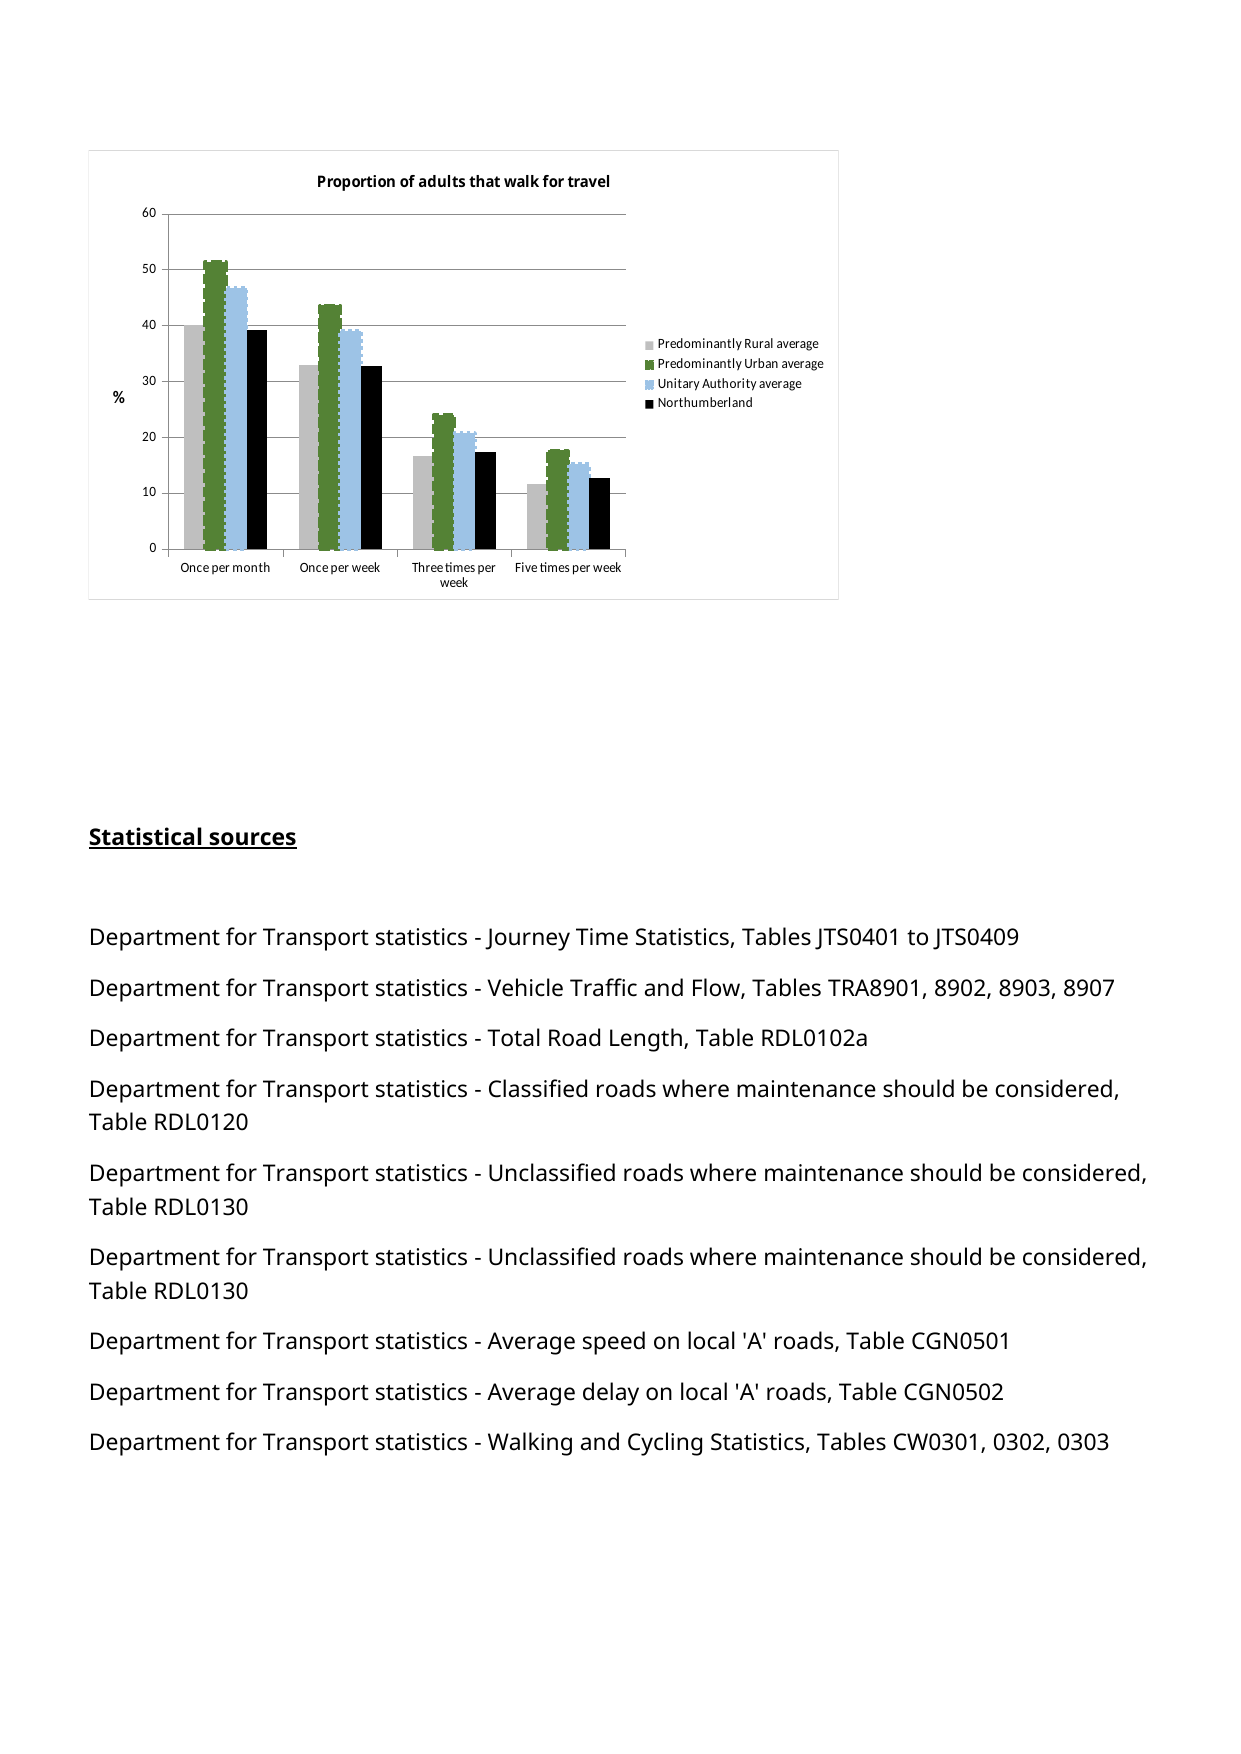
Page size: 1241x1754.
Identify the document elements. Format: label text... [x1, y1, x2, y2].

text Department for Transport statistics - Unclassified roads where maintenance should be considered, Table RDL0130 [89, 1157, 1152, 1222]
text Statistical sources [89, 821, 1152, 852]
text Department for Transport statistics - Journey Time Statistics, Tables JTS0401 to JTS0409 [89, 921, 1152, 953]
text Department for Transport statistics - Average speed on local 'A' roads, Table CGN0501 [89, 1325, 1152, 1356]
text Department for Transport statistics - Unclassified roads where maintenance should be considered, Table RDL0130 [89, 1241, 1152, 1306]
text Department for Transport statistics - Walking and Cycling Statistics, Tables CW0301, 0302, 0303 [89, 1426, 1152, 1457]
text Department for Transport statistics - Total Road Length, Table RDL0102a [89, 1022, 1152, 1053]
text Department for Transport statistics - Vehicle Traffic and Flow, Tables TRA8901, 8902, 8903, 8907 [89, 972, 1152, 1003]
text Department for Transport statistics - Average delay on local 'A' roads, Table CGN0502 [89, 1376, 1152, 1407]
text Department for Transport statistics - Classified roads where maintenance should be considered, Table RDL0120 [89, 1073, 1152, 1138]
